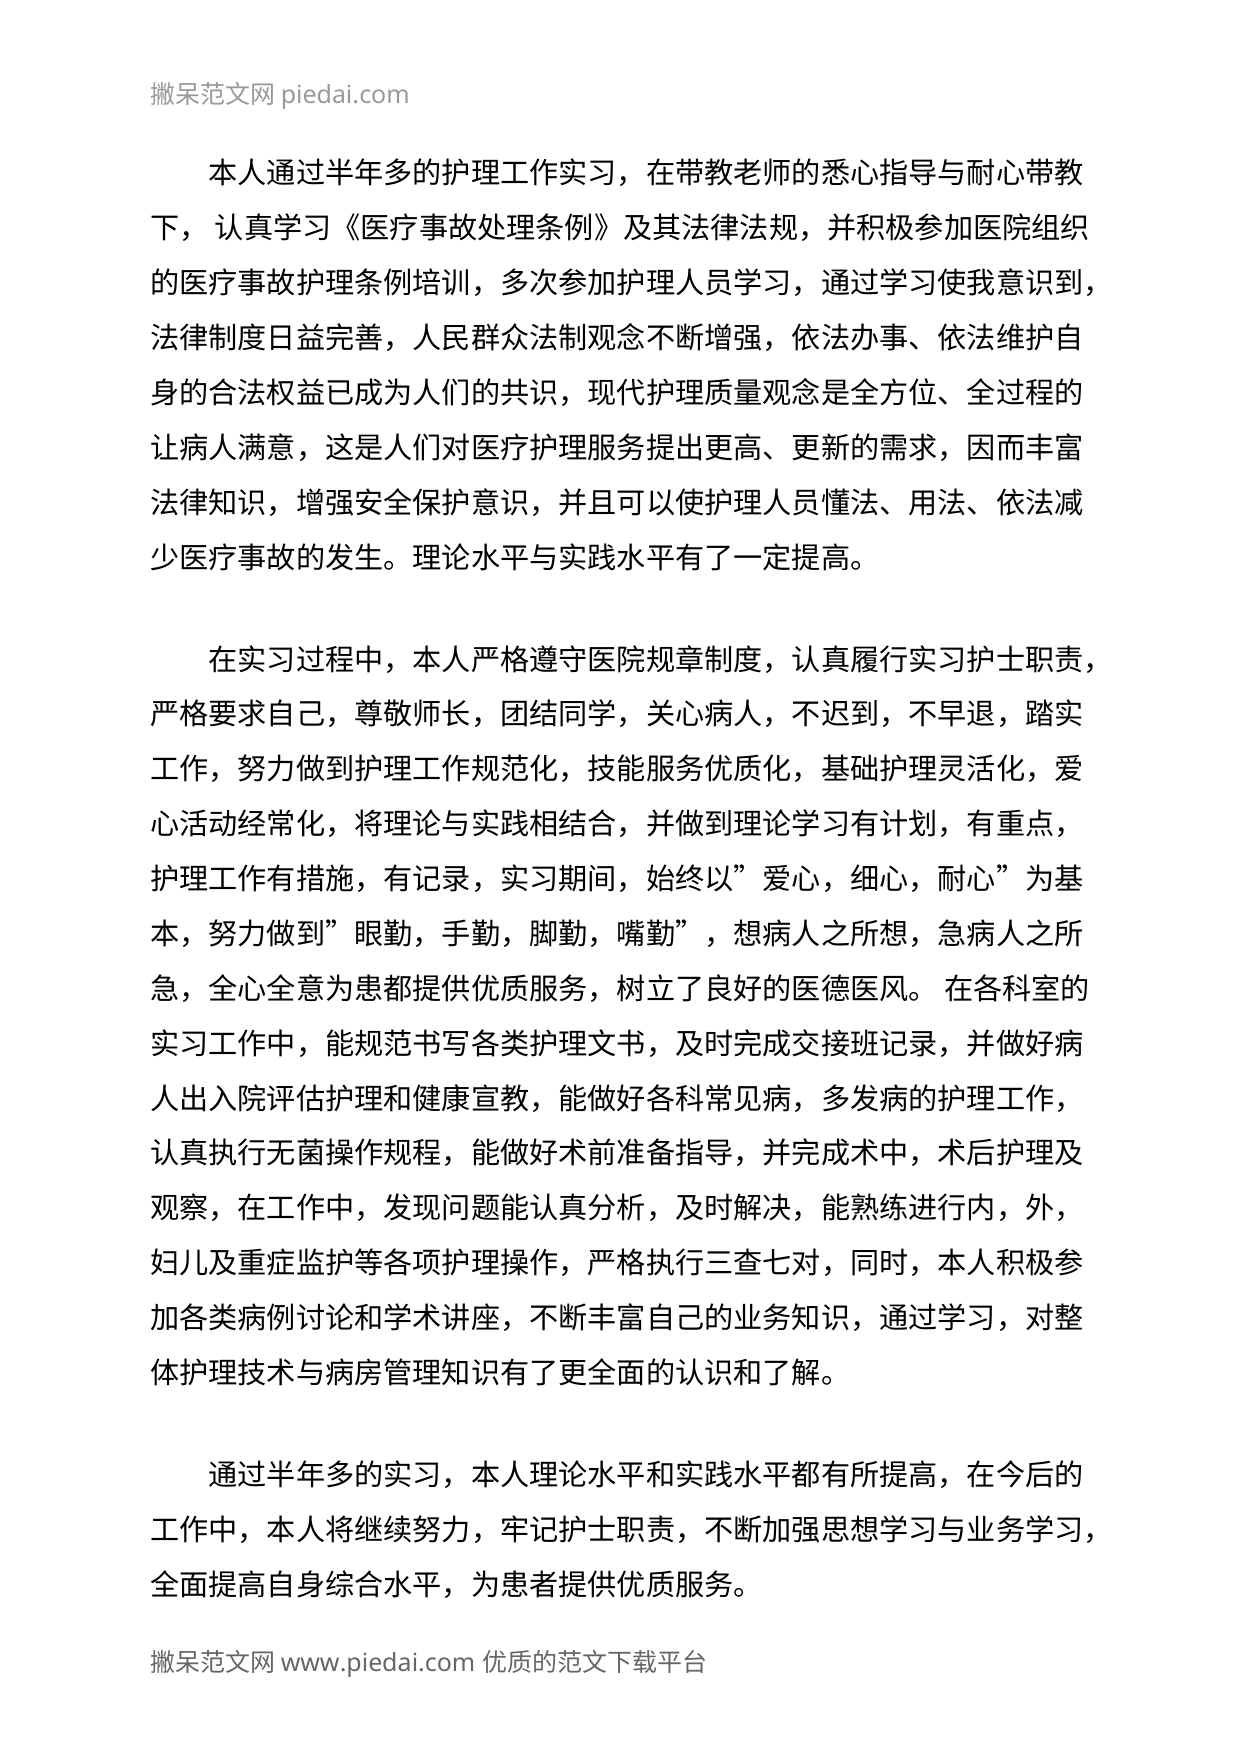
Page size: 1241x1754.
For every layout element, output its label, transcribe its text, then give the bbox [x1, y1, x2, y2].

text 通过半年多的实习，本人理论水平和实践水平都有所提高，在今后的工作中，本人将继续努力，牢记护士职责，不断加强思想学习与业务学习，全面提高自身综合水平，为患者提供优质服务。 [150, 1451, 1090, 1603]
text 在实习过程中，本人严格遵守医院规章制度，认真履行实习护士职责，严格要求自己，尊敬师长，团结同学，关心病人，不迟到，不早退，踏实工作，努力做到护理工作规范化，技能服务优质化，基础护理灵活化，爱心活动经常化，将理论与实践相结合，并做到理论学习有计划，有重点，护理工作有措施，有记录，实习期间，始终以”爱心，细心，耐心”为基本，努力做到”眼勤，手勤，脚勤，嘴勤”，想病人之所想，急病人之所急，全心全意为患都提供优质服务，树立了良好的医德医风。 在各科室的实习工作中，能规范书写各类护理文书，及时完成交接班记录，并做好病人出入院评估护理和健康宣教，能做好各科常见病，多发病的护理工作，认真执行无菌操作规程，能做好术前准备指导，并完成术中，术后护理及观察，在工作中，发现问题能认真分析，及时解决，能熟练进行内，外，妇儿及重症监护等各项护理操作，严格执行三查七对，同时，本人积极参加各类病例讨论和学术讲座，不断丰富自己的业务知识，通过学习，对整体护理技术与病房管理知识有了更全面的认识和了解。 [150, 636, 1090, 1392]
text 本人通过半年多的护理工作实习，在带教老师的悉心指导与耐心带教下， 认真学习《医疗事故处理条例》及其法律法规，并积极参加医院组织的医疗事故护理条例培训，多次参加护理人员学习，通过学习使我意识到，法律制度日益完善，人民群众法制观念不断增强，依法办事、依法维护自身的合法权益已成为人们的共识，现代护理质量观念是全方位、全过程的让病人满意，这是人们对医疗护理服务提出更高、更新的需求，因而丰富法律知识，增强安全保护意识，并且可以使护理人员懂法、用法、依法减少医疗事故的发生。理论水平与实践水平有了一定提高。 [150, 150, 1090, 577]
